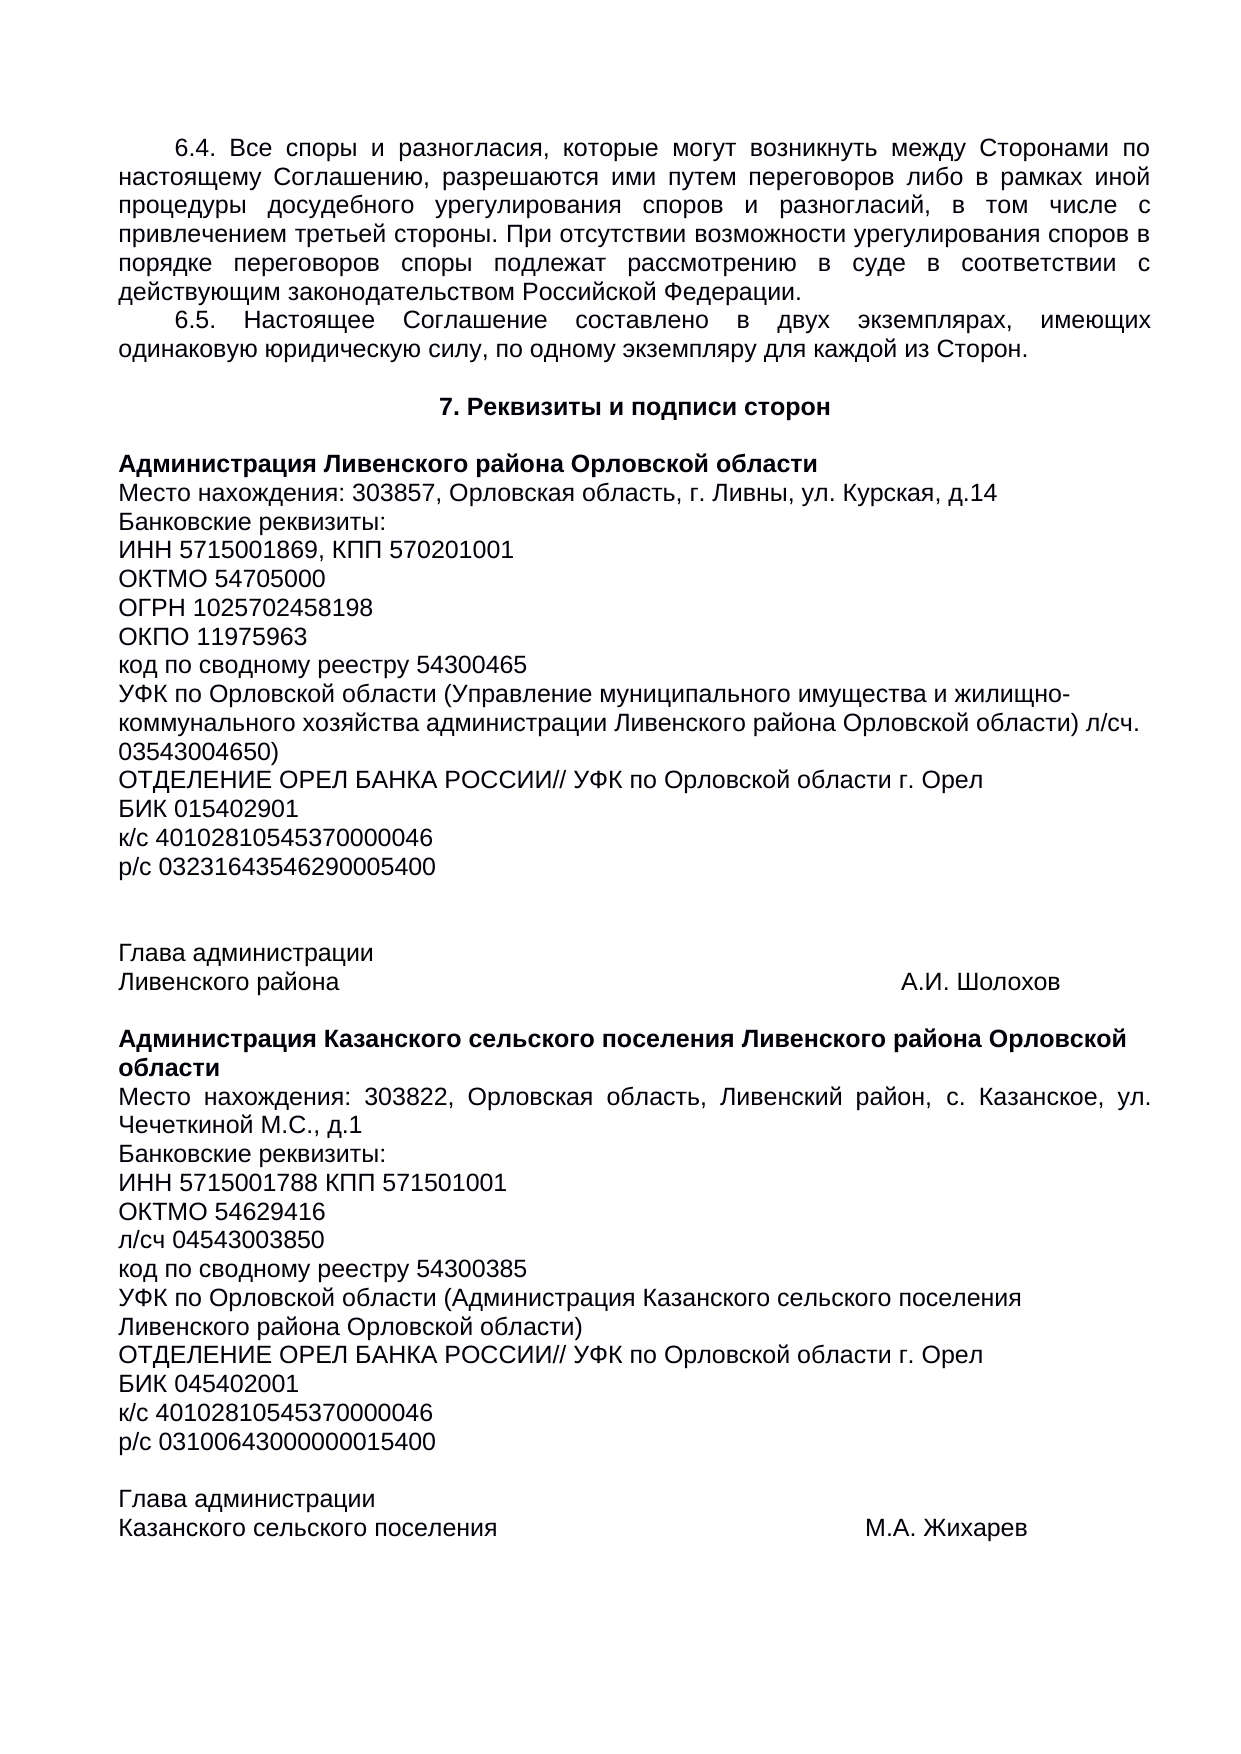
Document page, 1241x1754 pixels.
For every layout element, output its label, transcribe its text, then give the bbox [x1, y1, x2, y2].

text ОТДЕЛЕНИЕ ОРЕЛ БАНКА РОССИИ// УФК по Орловской области г. Орел [118, 765, 1152, 794]
text ОКТМО 54629416 [118, 1197, 1152, 1225]
text Ливенского района А.И. Шолохов [118, 967, 1152, 995]
text БИК 015402901 [118, 794, 1152, 823]
text БИК 045402001 [118, 1369, 1152, 1398]
text л/сч 04543003850 [118, 1225, 1152, 1254]
text ОГРН 1025702458198 [118, 593, 1152, 622]
text Банковские реквизиты: [118, 507, 1152, 535]
text Глава администрации [118, 938, 1152, 967]
text ОТДЕЛЕНИЕ ОРЕЛ БАНКА РОССИИ// УФК по Орловской области г. Орел [118, 1340, 1152, 1369]
text УФК по Орловской области (Управление муниципального имущества и жилищно-коммунального хозяйства администрации Ливенского района Орловской области) л/сч. 03543004650) [118, 679, 1152, 765]
text ОКТМО 54705000 [118, 564, 1152, 593]
text к/с 40102810545370000046 [118, 1398, 1152, 1427]
text 7. Реквизиты и подписи сторон [118, 392, 1152, 420]
text код по сводному реестру 54300465 [118, 650, 1152, 679]
text р/с 03231643546290005400 [118, 852, 1152, 880]
text Место нахождения: 303822, Орловская область, Ливенский район, с. Казанское, ул. Чечеткиной М.С., д.1 [118, 1082, 1152, 1139]
text код по сводному реестру 54300385 [118, 1254, 1152, 1283]
text 6.4. Все споры и разногласия, которые могут возникнуть между Сторонами по настоящему Соглашению, разрешаются ими путем переговоров либо в рамках иной процедуры досудебного урегулирования споров и разногласий, в том числе с привлечением третьей стороны. При отсутствии возможности урегулирования споров в порядке переговоров споры подлежат рассмотрению в суде в соответствии с действующим законодательством Российской Федерации. [118, 133, 1152, 305]
text ИНН 5715001869, КПП 570201001 [118, 535, 1152, 564]
text к/с 40102810545370000046 [118, 823, 1152, 852]
text Банковские реквизиты: [118, 1139, 1152, 1168]
text Администрация Казанского сельского поселения Ливенского района Орловской области [118, 1024, 1152, 1082]
text Место нахождения: 303857, Орловская область, г. Ливны, ул. Курская, д.14 [118, 478, 1152, 507]
text ИНН 5715001788 КПП 571501001 [118, 1168, 1152, 1197]
text Казанского сельского поселения М.А. Жихарев [118, 1513, 1152, 1542]
text Администрация Ливенского района Орловской области [118, 449, 1152, 478]
text 6.5. Настоящее Соглашение составлено в двух экземплярах, имеющих одинаковую юридическую силу, по одному экземпляру для каждой из Сторон. [118, 305, 1152, 363]
text р/с 03100643000000015400 [118, 1427, 1152, 1455]
text ОКПО 11975963 [118, 622, 1152, 650]
text Глава администрации [118, 1484, 1152, 1513]
text УФК по Орловской области (Администрация Казанского сельского поселения Ливенского района Орловской области) [118, 1283, 1152, 1340]
